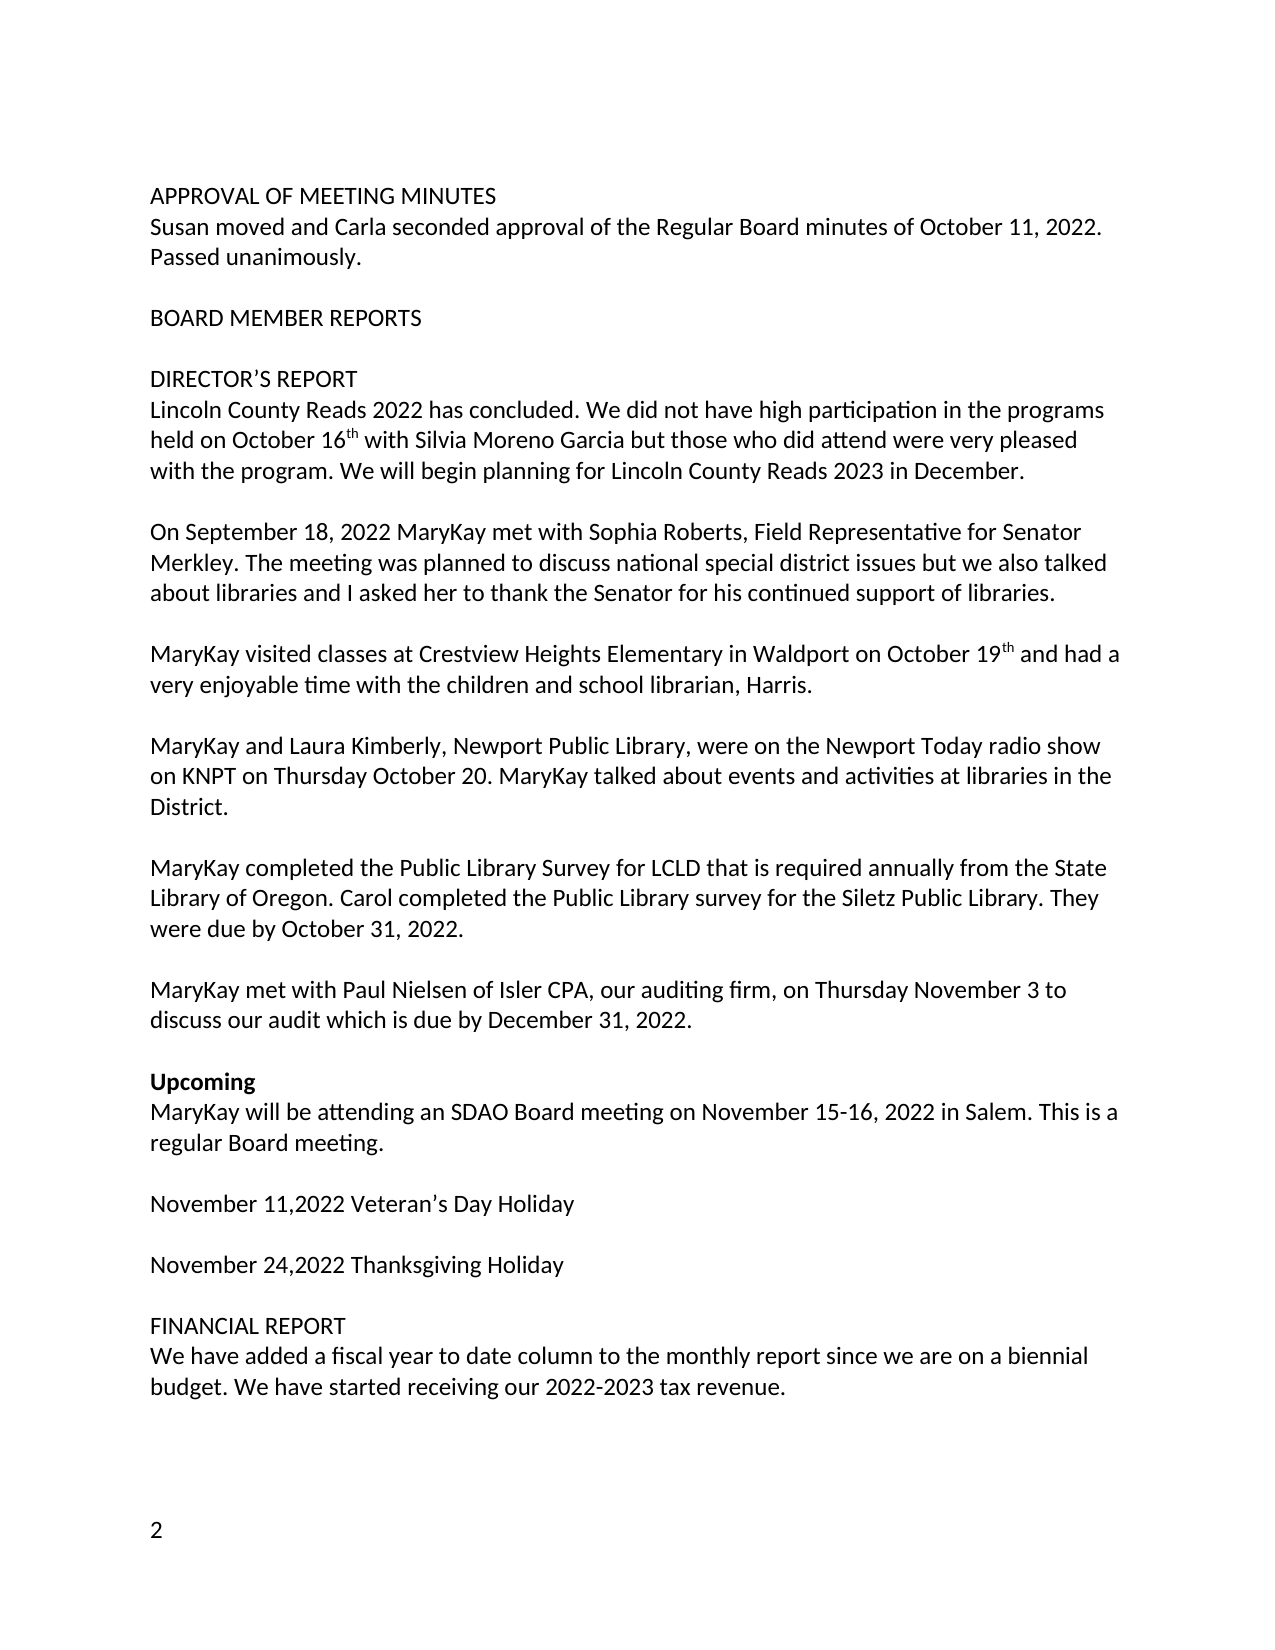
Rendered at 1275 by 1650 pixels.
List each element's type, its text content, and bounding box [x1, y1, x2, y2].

text November 11,2022 Veteran’s Day Holiday [150, 1188, 1125, 1218]
text November 24,2022 Thanksgiving Holiday [150, 1249, 1125, 1279]
text Upcoming [150, 1066, 1125, 1096]
text MaryKay will be attending an SDAO Board meeting on November 15-16, 2022 in Salem. This is a regular Board meeting. [150, 1096, 1125, 1157]
text On September 18, 2022 MaryKay met with Sophia Roberts, Field Representative for Senator Merkley. The meeting was planned to discuss national special district issues but we also talked about libraries and I asked her to thank the Senator for his continued support of libraries. [150, 516, 1125, 608]
text MaryKay completed the Public Library Survey for LCLD that is required annually from the State Library of Oregon. Carol completed the Public Library survey for the Siletz Public Library. They were due by October 31, 2022. [150, 852, 1125, 943]
text We have added a fiscal year to date column to the monthly report since we are on a biennial budget. We have started receiving our 2022-2023 tax revenue. [150, 1340, 1125, 1401]
text MaryKay and Laura Kimberly, Newport Public Library, were on the Newport Today radio show on KNPT on Thursday October 20. MaryKay talked about events and activities at libraries in the District. [150, 730, 1125, 821]
text BOARD MEMBER REPORTS [150, 303, 1125, 333]
text Lincoln County Reads 2022 has concluded. We did not have high participation in the programs held on October 16th with Silvia Moreno Garcia but those who did attend were very pleased with the program. We will begin planning for Lincoln County Reads 2023 in December. [150, 394, 1125, 486]
text APPROVAL OF MEETING MINUTES [150, 181, 1125, 211]
text MaryKay visited classes at Crestview Heights Elementary in Waldport on October 19th and had a very enjoyable time with the children and school librarian, Harris. [150, 638, 1125, 699]
text FINANCIAL REPORT [150, 1310, 1125, 1340]
text DIRECTOR’S REPORT [150, 364, 1125, 394]
text Susan moved and Carla seconded approval of the Regular Board minutes of October 11, 2022. Passed unanimously. [150, 211, 1125, 272]
text MaryKay met with Paul Nielsen of Isler CPA, our auditing firm, on Thursday November 3 to discuss our audit which is due by December 31, 2022. [150, 974, 1125, 1035]
